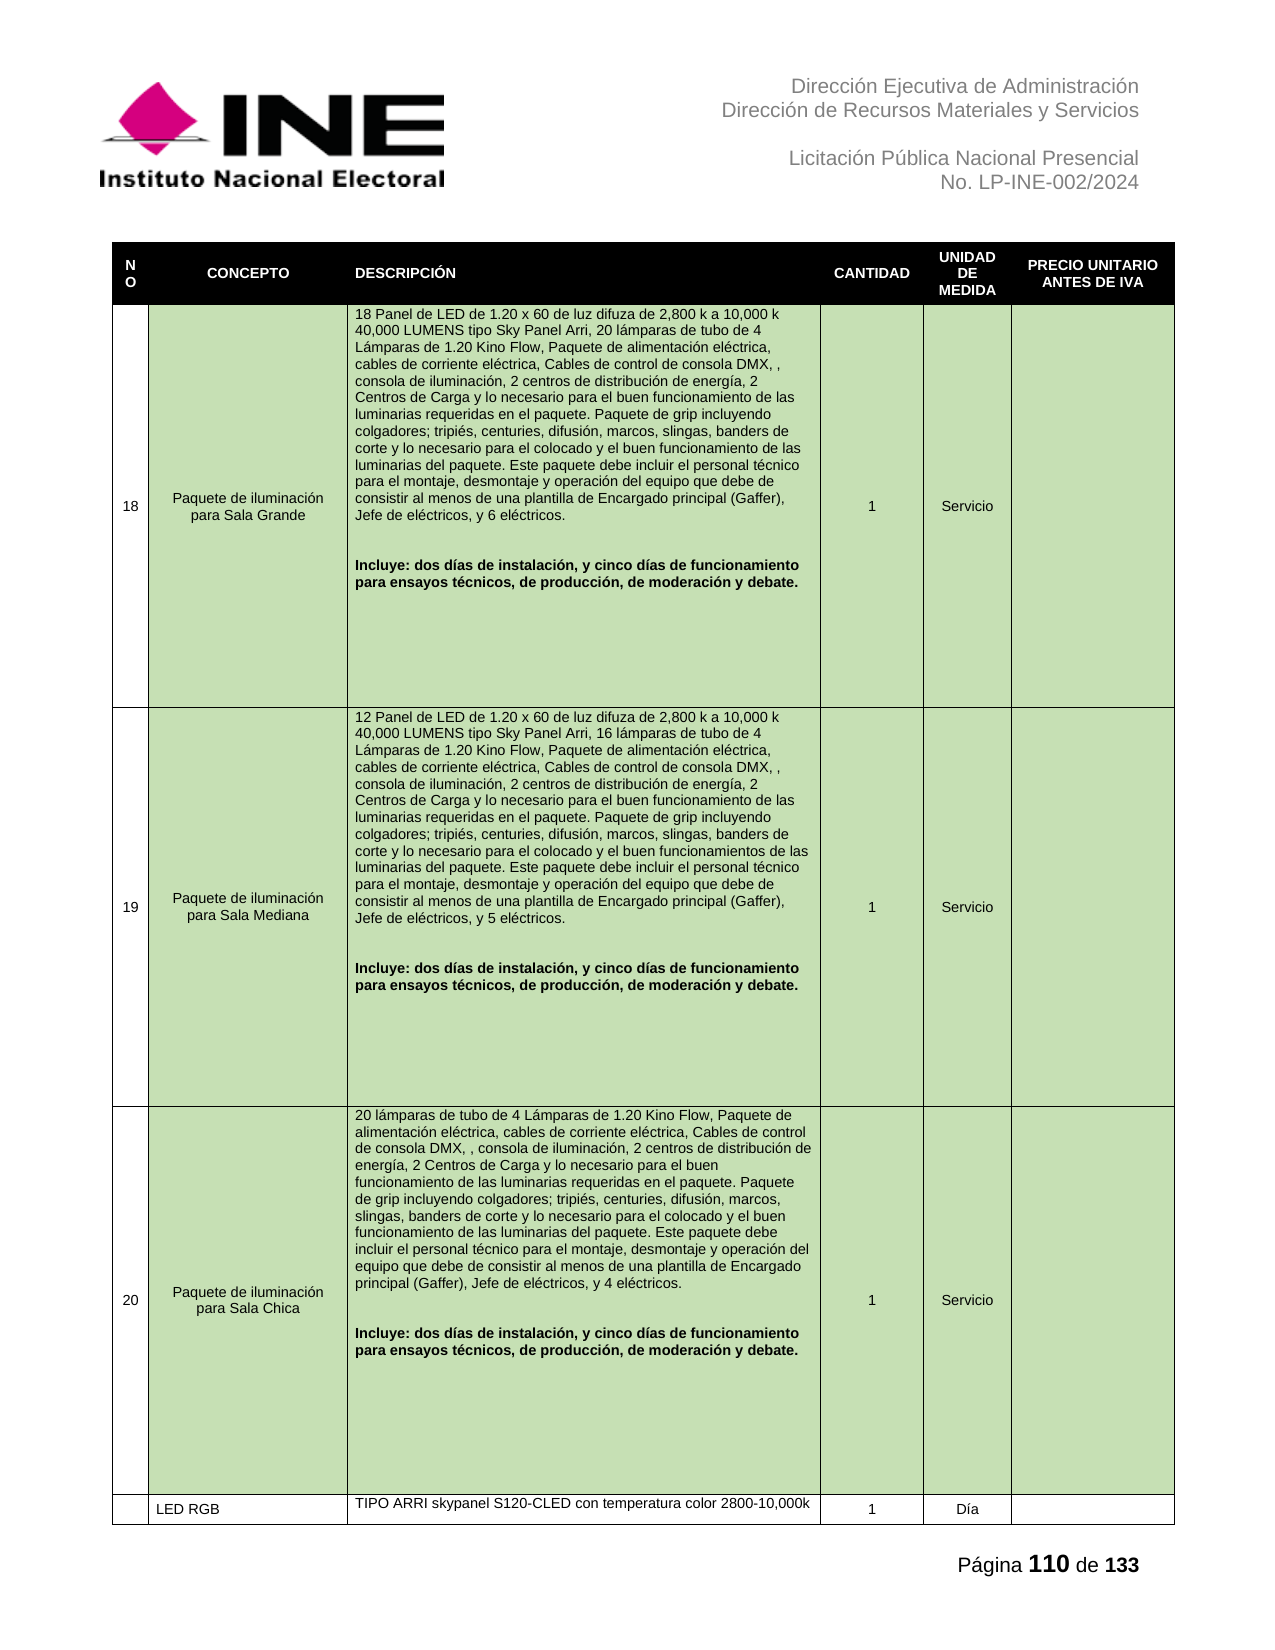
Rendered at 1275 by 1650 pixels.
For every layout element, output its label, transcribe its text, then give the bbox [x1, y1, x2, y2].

table_cell 18 Panel de LED de 1.20 x 60 de luz difuza de 2,800 k a 10,000 k 40,000 LUMENS tipo Sky Panel Arri, 20 lámparas de tubo de 4 Lámparas de 1.20 Kino Flow, Paquete de alimentación eléctrica, cables de corriente eléctrica, Cables de control de consola DMX, , consola de iluminación, 2 centros de distribución de energía, 2 Centros de Carga y lo necesario para el buen funcionamiento de las luminarias requeridas en el paquete. Paquete de grip incluyendo colgadores; tripiés, centuries, difusión, marcos, slingas, banders de corte y lo necesario para el colocado y el buen funcionamiento de las luminarias del paquete. Este paquete debe incluir el personal técnico para el montaje, desmontaje y operación del equipo que debe de consistir al menos de una plantilla de Encargado principal (Gaffer), Jefe de eléctricos, y 6 eléctricos. Incluye: dos días de instalación, y cinco días de funcionamiento para ensayos técnicos, de producción, de moderación y debate. [348, 305, 820, 707]
table_cell 20 [113, 1107, 148, 1494]
table_header NO [113, 243, 148, 304]
table_cell Paquete de iluminación para Sala Chica [149, 1107, 347, 1494]
table_cell [1012, 708, 1174, 1106]
table_header UNIDAD DE MEDIDA [924, 243, 1011, 304]
table_cell [1012, 1107, 1174, 1494]
table_cell Paquete de iluminación para Sala Grande [149, 305, 347, 707]
table_header PRECIO UNITARIO ANTES DE IVA [1012, 243, 1174, 304]
table_cell LED RGB [149, 1495, 347, 1523]
table_cell [1012, 1495, 1174, 1523]
picture [100, 82, 444, 187]
table_cell 20 lámparas de tubo de 4 Lámparas de 1.20 Kino Flow, Paquete de alimentación eléctrica, cables de corriente eléctrica, Cables de control de consola DMX, , consola de iluminación, 2 centros de distribución de energía, 2 Centros de Carga y lo necesario para el buen funcionamiento de las luminarias requeridas en el paquete. Paquete de grip incluyendo colgadores; tripiés, centuries, difusión, marcos, slingas, banders de corte y lo necesario para el colocado y el buen funcionamiento de las luminarias del paquete. Este paquete debe incluir el personal técnico para el montaje, desmontaje y operación del equipo que debe de consistir al menos de una plantilla de Encargado principal (Gaffer), Jefe de eléctricos, y 4 eléctricos. Incluye: dos días de instalación, y cinco días de funcionamiento para ensayos técnicos, de producción, de moderación y debate. [348, 1107, 820, 1494]
table_cell 1 [821, 1495, 923, 1523]
table_cell 18 [113, 305, 148, 707]
table_cell Servicio [924, 708, 1011, 1106]
table_cell TIPO ARRI skypanel S120-CLED con temperatura color 2800-10,000k [348, 1495, 820, 1523]
table_cell 1 [821, 1107, 923, 1494]
table_cell 1 [821, 305, 923, 707]
table_header CANTIDAD [821, 243, 923, 304]
table_cell 1 [821, 708, 923, 1106]
table_cell [113, 1495, 148, 1523]
table_header DESCRIPCIÓN [348, 243, 820, 304]
table_cell Servicio [924, 1107, 1011, 1494]
table_cell 19 [113, 708, 148, 1106]
table_cell Paquete de iluminación para Sala Mediana [149, 708, 347, 1106]
table_cell 12 Panel de LED de 1.20 x 60 de luz difuza de 2,800 k a 10,000 k 40,000 LUMENS tipo Sky Panel Arri, 16 lámparas de tubo de 4 Lámparas de 1.20 Kino Flow, Paquete de alimentación eléctrica, cables de corriente eléctrica, Cables de control de consola DMX, , consola de iluminación, 2 centros de distribución de energía, 2 Centros de Carga y lo necesario para el buen funcionamiento de las luminarias requeridas en el paquete. Paquete de grip incluyendo colgadores; tripiés, centuries, difusión, marcos, slingas, banders de corte y lo necesario para el colocado y el buen funcionamientos de las luminarias del paquete. Este paquete debe incluir el personal técnico para el montaje, desmontaje y operación del equipo que debe de consistir al menos de una plantilla de Encargado principal (Gaffer), Jefe de eléctricos, y 5 eléctricos. Incluye: dos días de instalación, y cinco días de funcionamiento para ensayos técnicos, de producción, de moderación y debate. [348, 708, 820, 1106]
table_cell Servicio [924, 305, 1011, 707]
table_cell Día [924, 1495, 1011, 1523]
table_header CONCEPTO [149, 243, 347, 304]
table_cell [1012, 305, 1174, 707]
